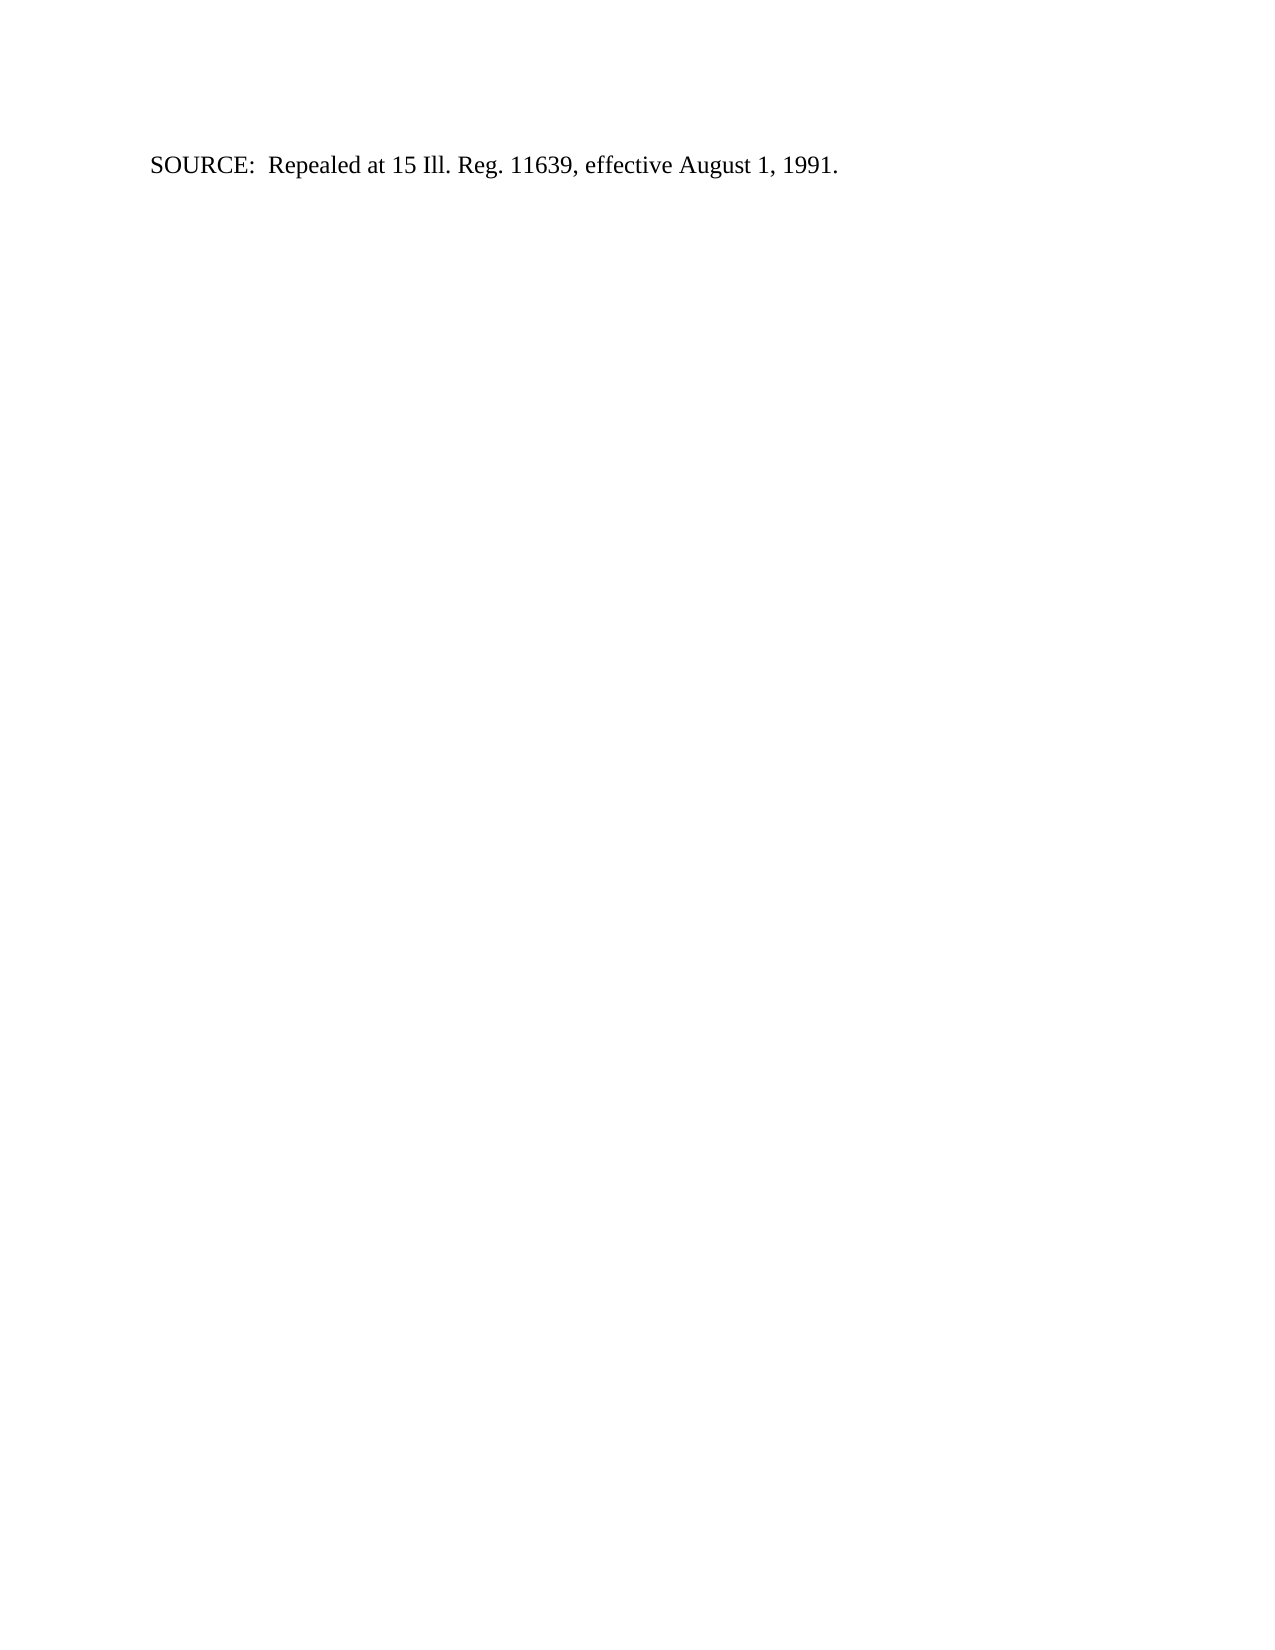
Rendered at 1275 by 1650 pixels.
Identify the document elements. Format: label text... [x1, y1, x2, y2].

text SOURCE: Repealed at 15 Ill. Reg. 11639, effective August 1, 1991. [150, 150, 1125, 179]
